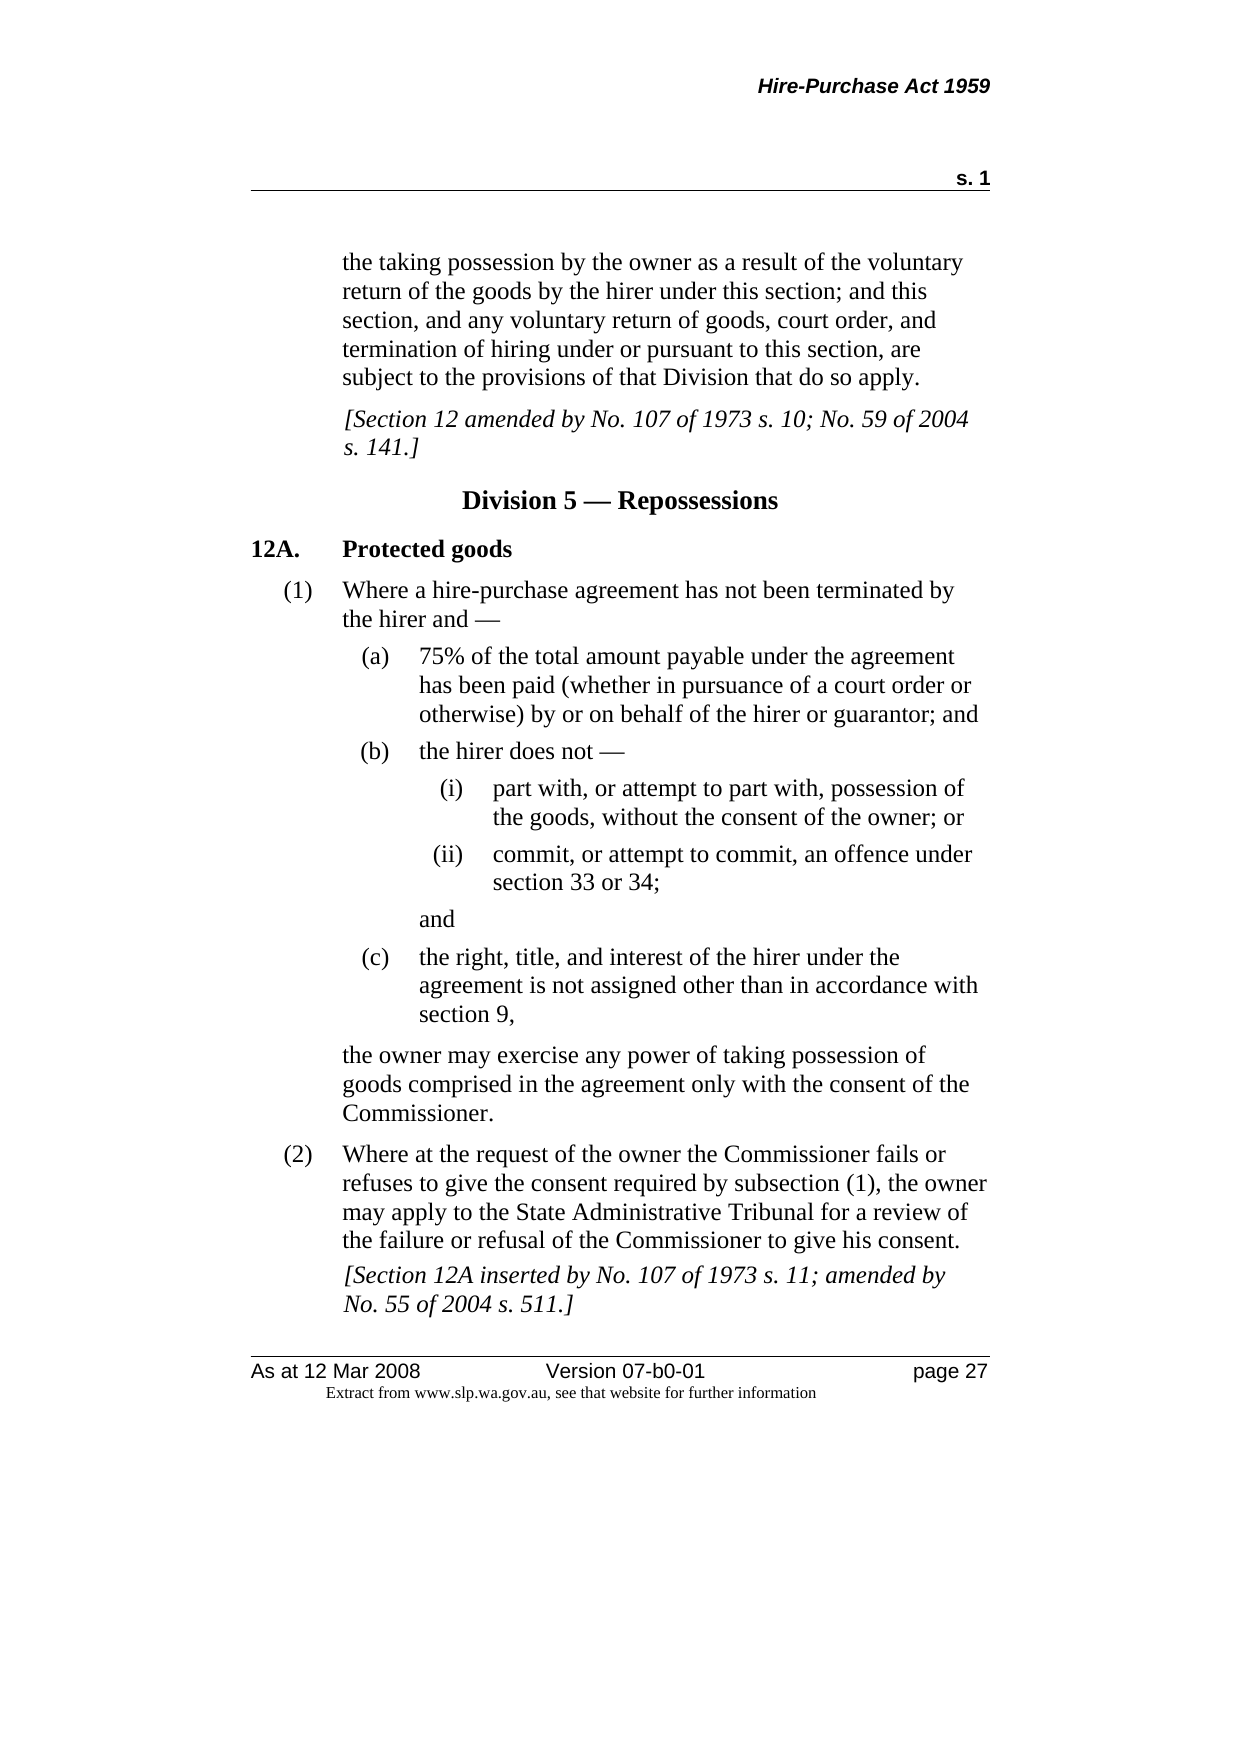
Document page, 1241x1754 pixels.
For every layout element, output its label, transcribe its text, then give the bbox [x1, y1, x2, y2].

subtitle 12A. Protected goods [251, 534, 990, 563]
text [Section 12 amended by No. 107 of 1973 s. 10; No. 59 of 2004 s. 141.] [251, 404, 990, 461]
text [251, 247, 990, 391]
text (1) Where a hire-purchase agreement has not been terminated by the hirer and — [251, 575, 990, 633]
text (c) the right, title, and interest of the hirer under the agreement is not assigned other than in accordance with section 9, [251, 942, 990, 1028]
text (a) 75% of the total amount payable under the agreement has been paid (whether in pursuance of a court order or otherwise) by or on behalf of the hirer or guarantor; and [251, 641, 990, 727]
text (2) Where at the request of the owner the Commissioner fails or refuses to give the consent required by subsection (1), the owner may apply to the State Administrative Tribunal for a review of the failure or refusal of the Commissioner to give his consent. [251, 1139, 990, 1254]
text (i) part with, or attempt to part with, possession of the goods, without the consent of the owner; or [251, 773, 990, 830]
text (b) the hirer does not — [251, 736, 990, 764]
text and [251, 904, 990, 933]
subtitle Division 5 — Repossessions [251, 484, 990, 515]
text the owner may exercise any power of taking possession of goods comprised in the agreement only with the consent of the Commissioner. [251, 1040, 990, 1127]
text [Section 12A inserted by No. 107 of 1973 s. 11; amended by No. 55 of 2004 s. 511.] [251, 1260, 990, 1318]
text (ii) commit, or attempt to commit, an offence under section 33 or 34; [251, 839, 990, 896]
